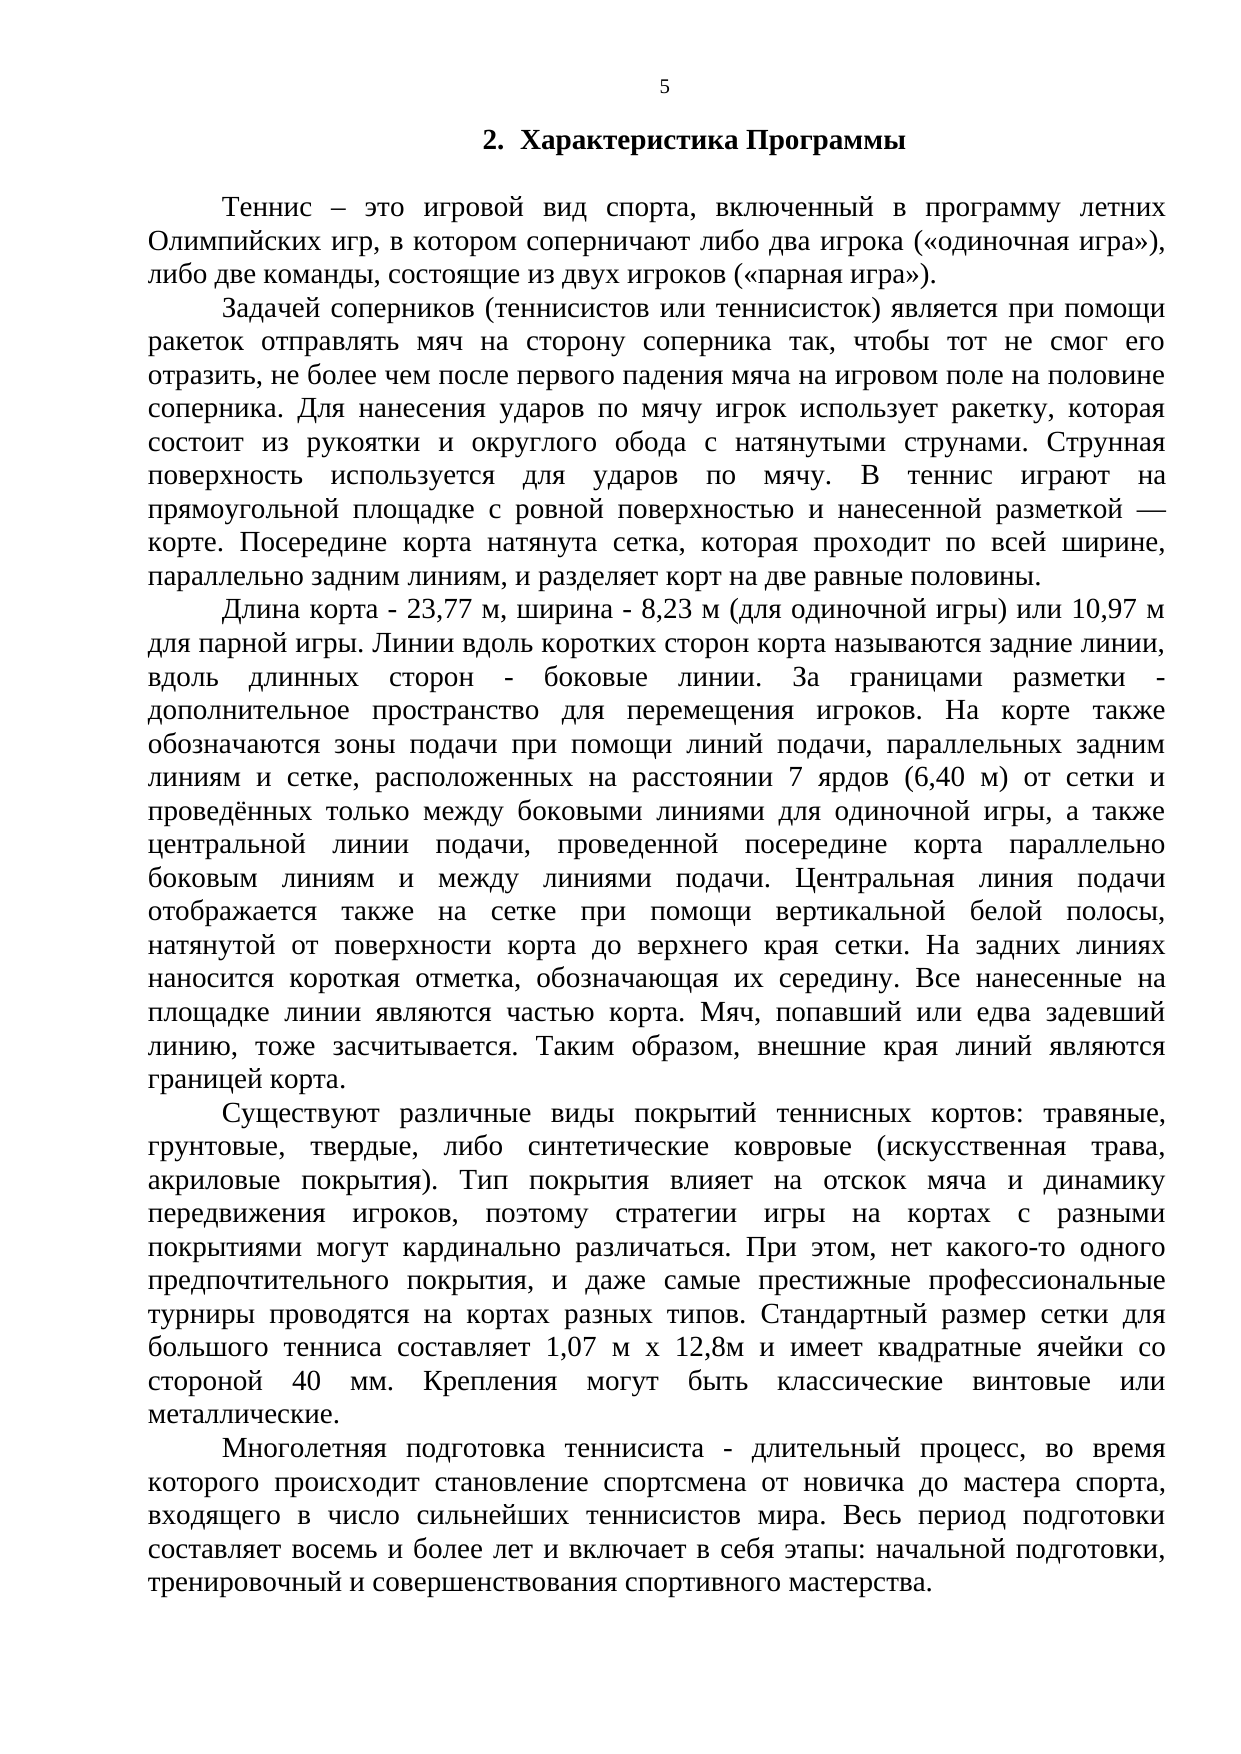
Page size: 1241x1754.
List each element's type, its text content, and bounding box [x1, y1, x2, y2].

text Длина корта - 23,77 м, ширина - 8,23 м (для одиночной игры) или 10,97 м для парной игры. Линии вдоль коротких сторон корта называются задние линии, вдоль длинных сторон - боковые линии. За границами разметки - дополнительное пространство для перемещения игроков. На корте также обозначаются зоны подачи при помощи линий подачи, параллельных задним линиям и сетке, расположенных на расстоянии 7 ярдов (6,40 м) от сетки и проведённых только между боковыми линиями для одиночной игры, а также центральной линии подачи, проведенной посередине корта параллельно боковым линиям и между линиями подачи. Центральная линия подачи отображается также на сетке при помощи вертикальной белой полосы, натянутой от поверхности корта до верхнего края сетки. На задних линиях наносится короткая отметка, обозначающая их середину. Все нанесенные на площадке линии являются частью корта. Мяч, попавший или едва задевший линию, тоже засчитывается. Таким образом, внешние края линий являются границей корта. [148, 592, 1167, 1095]
text Существуют различные виды покрытий теннисных кортов: травяные, грунтовые, твердые, либо синтетические ковровые (искусственная трава, акриловые покрытия). Тип покрытия влияет на отскок мяча и динамику передвижения игроков, поэтому стратегии игры на кортах с разными покрытиями могут кардинально различаться. При этом, нет какого-то одного предпочтительного покрытия, и даже самые престижные профессиональные турниры проводятся на кортах разных типов. Стандартный размер сетки для большого тенниса составляет 1,07 м х 12,8м и имеет квадратные ячейки со стороной 40 мм. Крепления могут быть классические винтовые или металлические. [148, 1095, 1167, 1430]
text Задачей соперников (теннисистов или теннисисток) является при помощи ракеток отправлять мяч на сторону соперника так, чтобы тот не смог его отразить, не более чем после первого падения мяча на игровом поле на половине соперника. Для нанесения ударов по мячу игрок использует ракетку, которая состоит из рукоятки и округлого обода с натянутыми струнами. Струнная поверхность используется для ударов по мячу. В теннис играют на прямоугольной площадке с ровной поверхностью и нанесенной разметкой — корте. Посередине корта натянута сетка, которая проходит по всей ширине, параллельно задним линиям, и разделяет корт на две равные половины. [148, 290, 1167, 592]
list Характеристика Программы [222, 122, 1167, 156]
text Многолетняя подготовка теннисиста - длительный процесс, во время которого происходит становление спортсмена от новичка до мастера спорта, входящего в число сильнейших теннисистов мира. Весь период подготовки составляет восемь и более лет и включает в себя этапы: начальной подготовки, тренировочный и совершенствования спортивного мастерства. [148, 1430, 1167, 1598]
text Теннис – это игровой вид спорта, включенный в программу летних Олимпийских игр, в котором соперничают либо два игрока («одиночная игра»), либо две команды, состоящие из двух игроков («парная игра»). [148, 189, 1167, 290]
